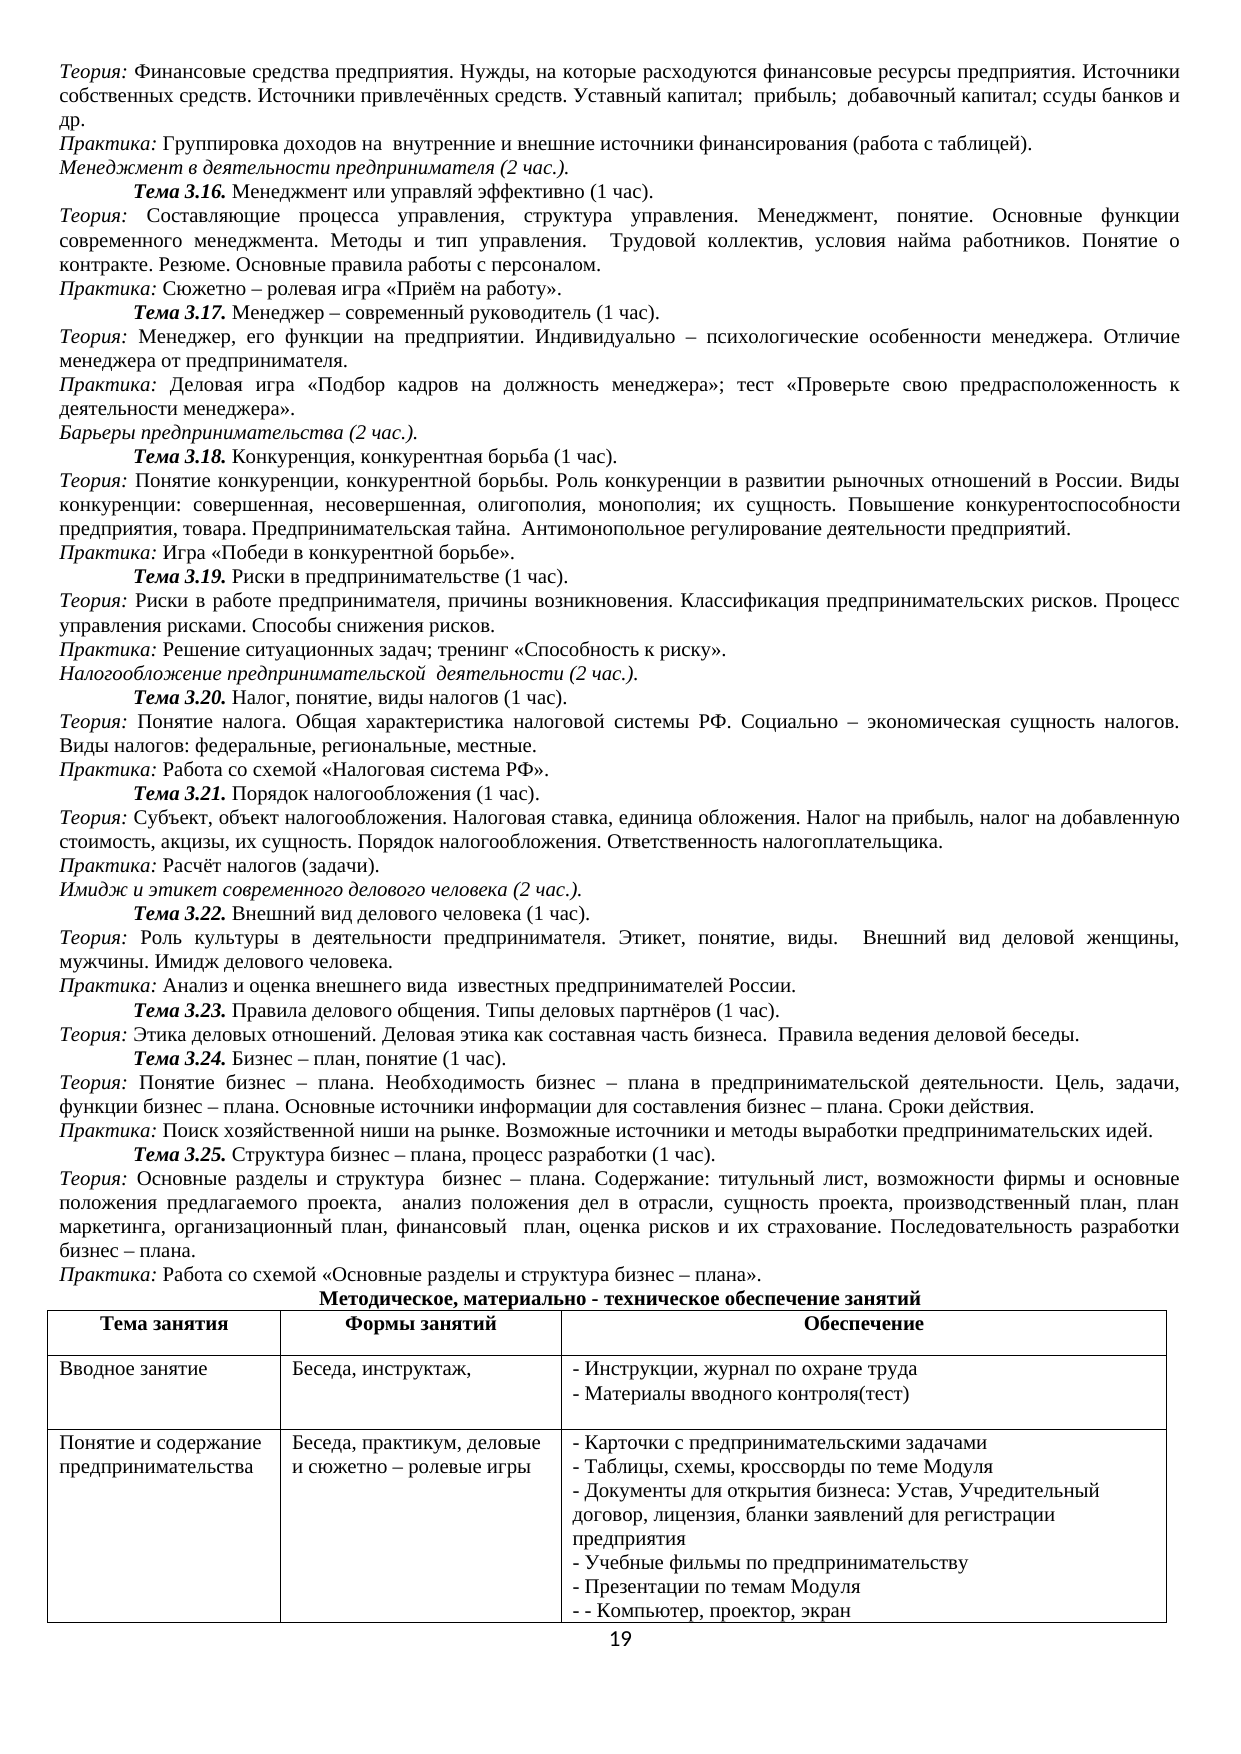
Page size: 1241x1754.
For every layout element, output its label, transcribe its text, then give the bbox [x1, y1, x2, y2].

text Теория: Финансовые средства предприятия. Нужды, на которые расходуются финансовые ресурсы предприятия. Источники собственных средств. Источники привлечённых средств. Уставный капитал; прибыль; добавочный капитал; ссуды банков и др. [59, 59, 1181, 131]
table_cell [562, 1430, 1166, 1622]
text Теория: Составляющие процесса управления, структура управления. Менеджмент, понятие. Основные функции современного менеджмента. Методы и тип управления. Трудовой коллектив, условия найма работников. Понятие о контракте. Резюме. Основные правила работы с персоналом. [59, 203, 1181, 276]
text Менеджмент в деятельности предпринимателя (2 час.). [59, 155, 1181, 179]
text Имидж и этикет современного делового человека (2 час.). [59, 877, 1181, 901]
text Тема 3.20. Налог, понятие, виды налогов (1 час). [59, 685, 1181, 709]
text Практика: Работа со схемой «Основные разделы и структура бизнес – плана». [59, 1262, 1181, 1286]
text Тема 3.18. Конкуренция, конкурентная борьба (1 час). [59, 444, 1181, 468]
text Тема 3.21. Порядок налогообложения (1 час). [59, 781, 1181, 805]
text Тема 3.22. Внешний вид делового человека (1 час). [59, 901, 1181, 925]
text Практика: Деловая игра «Подбор кадров на должность менеджера»; тест «Проверьте свою предрасположенность к деятельности менеджера». [59, 372, 1181, 420]
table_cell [281, 1430, 561, 1622]
table_cell - Инструкции, журнал по охране труда - Материалы вводного контроля(тест) [562, 1356, 1166, 1428]
text Практика: Сюжетно – ролевая игра «Приём на работу». [59, 276, 1181, 300]
text Теория: Понятие конкуренции, конкурентной борьбы. Роль конкуренции в развитии рыночных отношений в России. Виды конкуренции: совершенная, несовершенная, олигополия, монополия; их сущность. Повышение конкурентоспособности предприятия, товара. Предпринимательская тайна. Антимонопольное регулирование деятельности предприятий. [59, 468, 1181, 540]
text Практика: Расчёт налогов (задачи). [59, 853, 1181, 877]
text Теория: Роль культуры в деятельности предпринимателя. Этикет, понятие, виды. Внешний вид деловой женщины, мужчины. Имидж делового человека. [59, 925, 1181, 973]
text Теория: Понятие бизнес – плана. Необходимость бизнес – плана в предпринимательской деятельности. Цель, задачи, функции бизнес – плана. Основные источники информации для составления бизнес – плана. Сроки действия. [59, 1070, 1181, 1118]
text Практика: Решение ситуационных задач; тренинг «Способность к риску». [59, 637, 1181, 661]
text Практика: Анализ и оценка внешнего вида известных предпринимателей России. [59, 973, 1181, 997]
text Налогообложение предпринимательской деятельности (2 час.). [59, 661, 1181, 685]
table_header Тема занятия [48, 1311, 280, 1355]
text Тема 3.16. Менеджмент или управляй эффективно (1 час). [59, 179, 1181, 203]
text Практика: Работа со схемой «Налоговая система РФ». [59, 757, 1181, 781]
text Теория: Менеджер, его функции на предприятии. Индивидуально – психологические особенности менеджера. Отличие менеджера от предпринимателя. [59, 324, 1181, 372]
text Барьеры предпринимательства (2 час.). [59, 420, 1181, 444]
table_cell Беседа, инструктаж, [281, 1356, 561, 1428]
text Тема 3.24. Бизнес – план, понятие (1 час). [59, 1046, 1181, 1070]
text Теория: Понятие налога. Общая характеристика налоговой системы РФ. Социально – экономическая сущность налогов. Виды налогов: федеральные, региональные, местные. [59, 709, 1181, 757]
text Теория: Риски в работе предпринимателя, причины возникновения. Классификация предпринимательских рисков. Процесс управления рисками. Способы снижения рисков. [59, 588, 1181, 637]
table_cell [48, 1430, 280, 1622]
text Тема 3.19. Риски в предпринимательстве (1 час). [59, 564, 1181, 588]
table_header Обеспечение [562, 1311, 1166, 1355]
text Тема 3.25. Структура бизнес – плана, процесс разработки (1 час). [59, 1142, 1181, 1166]
text Методическое, материально - техническое обеспечение занятий [59, 1286, 1181, 1310]
table_header Формы занятий [281, 1311, 561, 1355]
text Практика: Поиск хозяйственной ниши на рынке. Возможные источники и методы выработки предпринимательских идей. [59, 1118, 1181, 1142]
table_cell Вводное занятие [48, 1356, 280, 1428]
text Практика: Игра «Победи в конкурентной борьбе». [59, 540, 1181, 564]
text Теория: Основные разделы и структура бизнес – плана. Содержание: титульный лист, возможности фирмы и основные положения предлагаемого проекта, анализ положения дел в отрасли, сущность проекта, производственный план, план маркетинга, организационный план, финансовый план, оценка рисков и их страхование. Последовательность разработки бизнес – плана. [59, 1166, 1181, 1262]
text Теория: Этика деловых отношений. Деловая этика как составная часть бизнеса. Правила ведения деловой беседы. [59, 1022, 1181, 1046]
text Практика: Группировка доходов на внутренние и внешние источники финансирования (работа с таблицей). [59, 131, 1181, 155]
text Тема 3.23. Правила делового общения. Типы деловых партнёров (1 час). [59, 997, 1181, 1022]
text Теория: Субъект, объект налогообложения. Налоговая ставка, единица обложения. Налог на прибыль, налог на добавленную стоимость, акцизы, их сущность. Порядок налогообложения. Ответственность налогоплательщика. [59, 805, 1181, 853]
text Тема 3.17. Менеджер – современный руководитель (1 час). [59, 300, 1181, 324]
